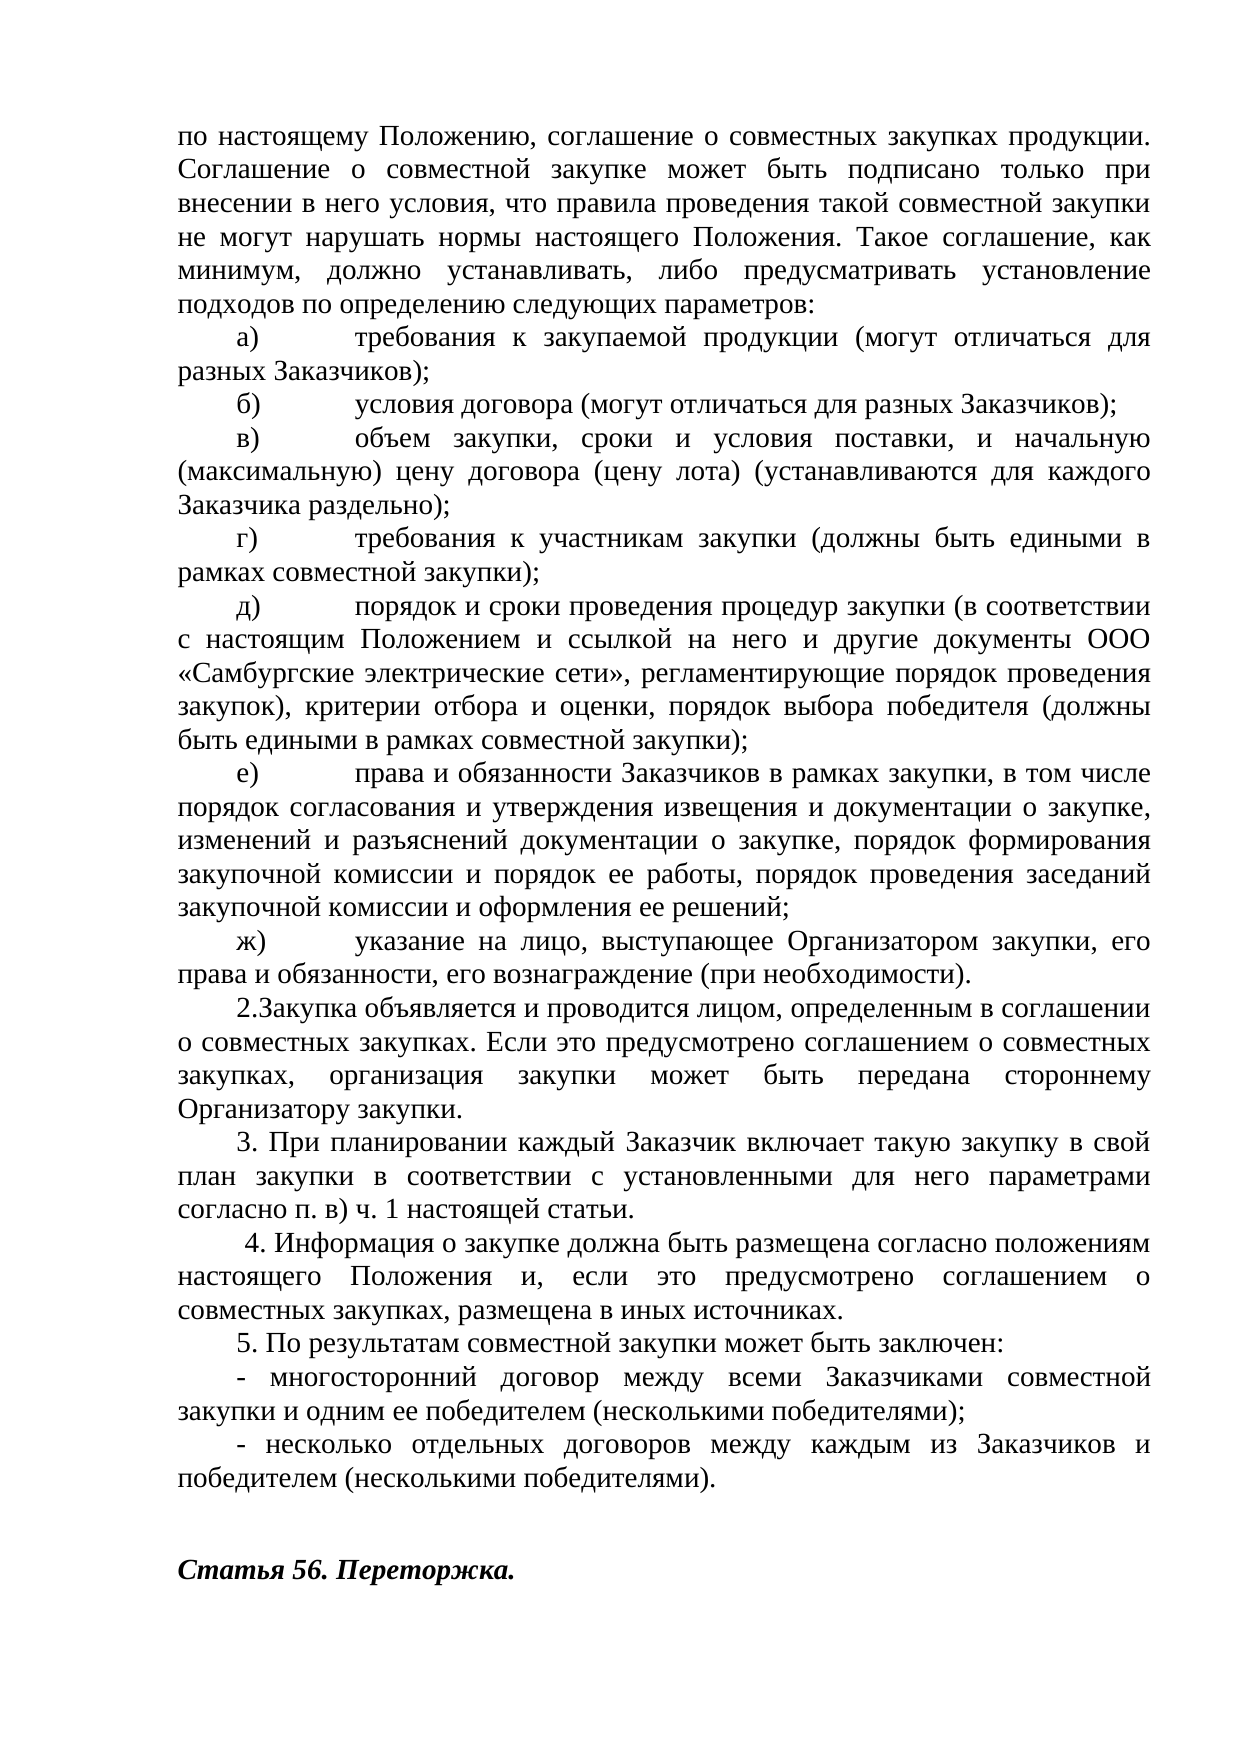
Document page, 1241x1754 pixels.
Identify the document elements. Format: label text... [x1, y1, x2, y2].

subtitle Статья 56. Переторжка. [177, 1552, 1152, 1585]
list - многосторонний договор между всеми Заказчиками совместной закупки и одним ее победителем (несколькими победителями); [177, 1359, 1152, 1426]
list 5. По результатам совместной закупки может быть заключен: [177, 1326, 1152, 1359]
text порядок и сроки проведения процедур закупки (в соответствии с настоящим Положением и ссылкой на него и другие документы ООО «Самбургские электрические сети», регламентирующие порядок проведения закупок), критерии отбора и оценки, порядок выбора победителя (должны быть едиными в рамках совместной закупки); [177, 588, 1152, 755]
list 4. Информация о закупке должна быть размещена согласно положениям настоящего Положения и, если это предусмотрено соглашением о совместных закупках, размещена в иных источниках. [177, 1225, 1152, 1326]
list 3. При планировании каждый Заказчик включает такую закупку в свой план закупки в соответствии с установленными для него параметрами согласно п. в) ч. 1 настоящей статьи. [177, 1124, 1152, 1225]
list - несколько отдельных договоров между каждым из Заказчиков и победителем (несколькими победителями). [177, 1426, 1152, 1493]
text требования к закупаемой продукции (могут отличаться для разных Заказчиков); [177, 319, 1152, 386]
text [177, 118, 1152, 319]
list 2.Закупка объявляется и проводится лицом, определенным в соглашении о совместных закупках. Если это предусмотрено соглашением о совместных закупках, организация закупки может быть передана стороннему Организатору закупки. [177, 990, 1152, 1124]
text указание на лицо, выступающее Организатором закупки, его права и обязанности, его вознаграждение (при необходимости). [177, 923, 1152, 990]
text права и обязанности Заказчиков в рамках закупки, в том числе порядок согласования и утверждения извещения и документации о закупке, изменений и разъяснений документации о закупке, порядок формирования закупочной комиссии и порядок ее работы, порядок проведения заседаний закупочной комиссии и оформления ее решений; [177, 755, 1152, 923]
text требования к участникам закупки (должны быть едиными в рамках совместной закупки); [177, 521, 1152, 588]
text условия договора (могут отличаться для разных Заказчиков); [177, 386, 1152, 420]
text объем закупки, сроки и условия поставки, и начальную (максимальную) цену договора (цену лота) (устанавливаются для каждого Заказчика раздельно); [177, 420, 1152, 521]
